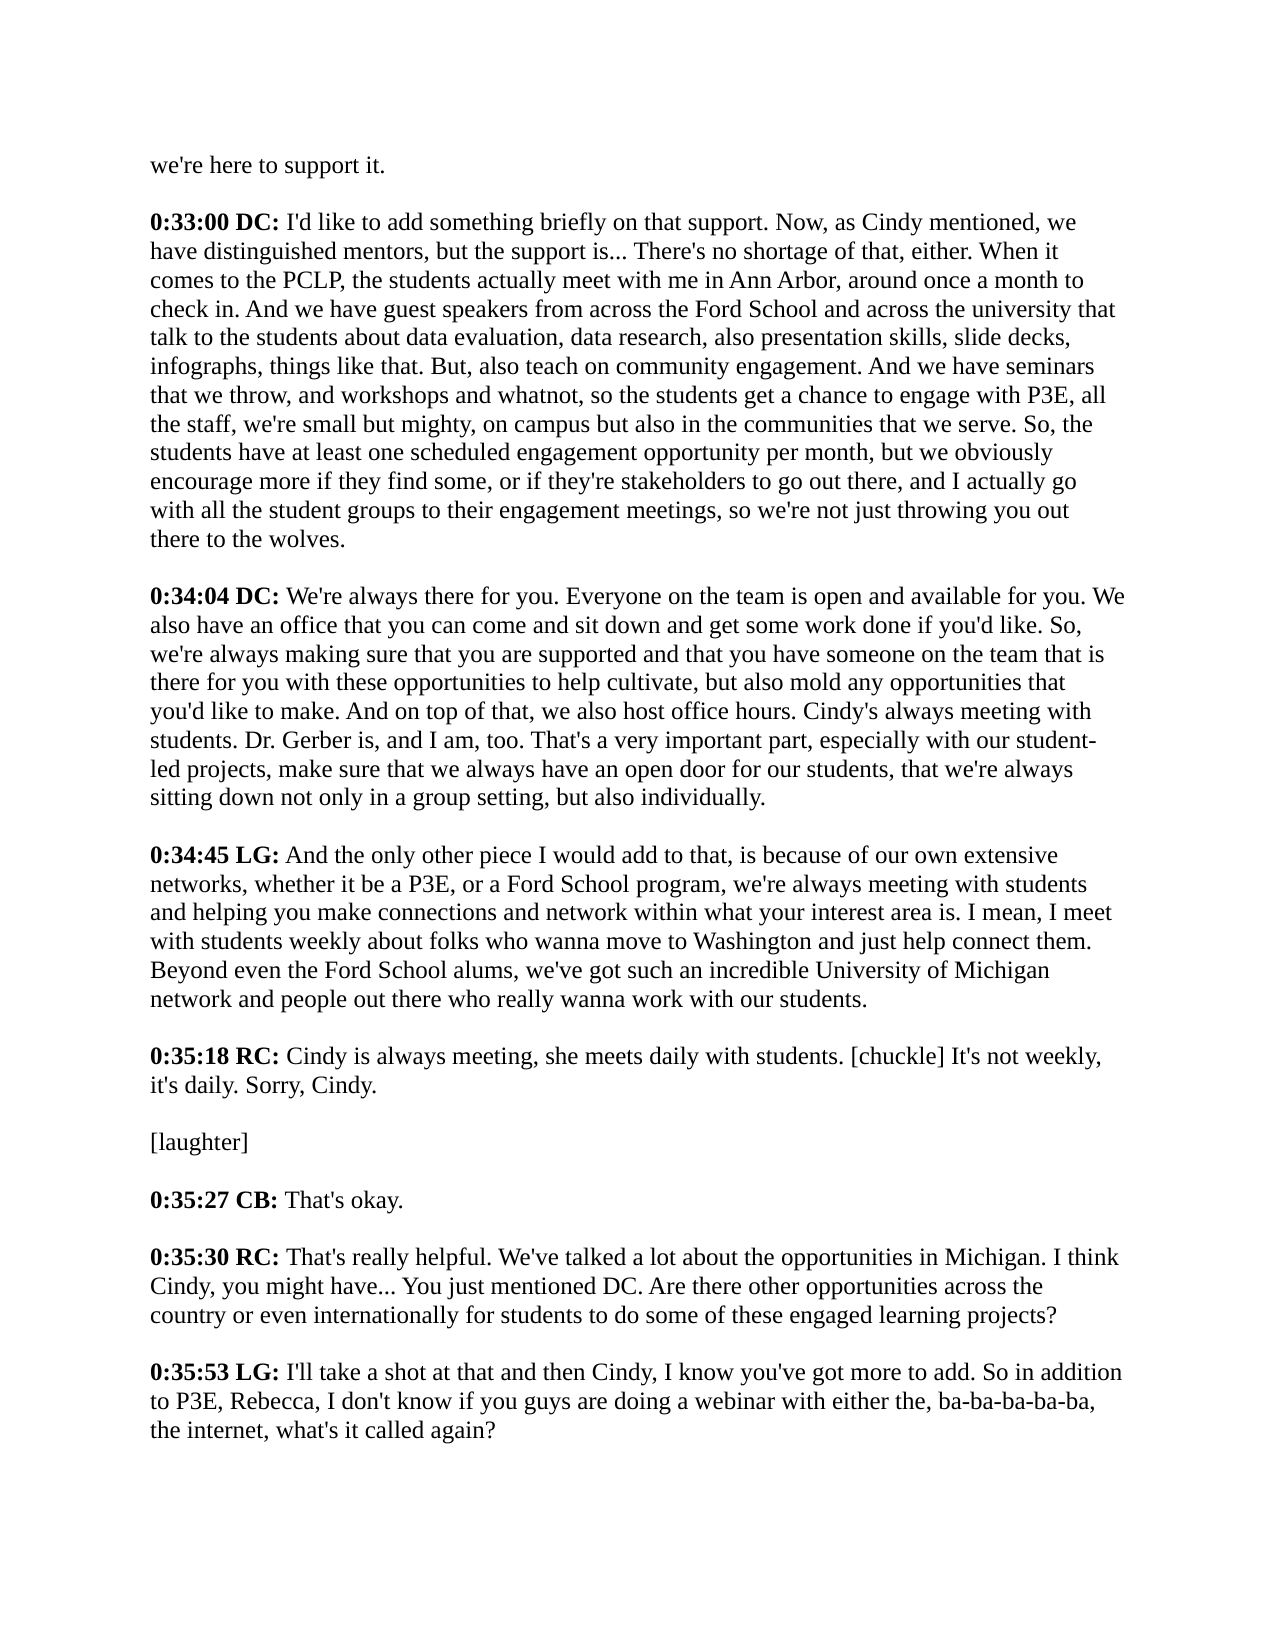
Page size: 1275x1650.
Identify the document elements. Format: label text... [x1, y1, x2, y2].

text 0:34:04 DC: We're always there for you. Everyone on the team is open and available for you. We also have an office that you can come and sit down and get some work done if you'd like. So, we're always making sure that you are supported and that you have someone on the team that is there for you with these opportunities to help cultivate, but also mold any opportunities that you'd like to make. And on top of that, we also host office hours. Cindy's always meeting with students. Dr. Gerber is, and I am, too. That's a very important part, especially with our student-led projects, make sure that we always have an open door for our students, that we're always sitting down not only in a group setting, but also individually. [150, 581, 1125, 811]
text 0:35:30 RC: That's really helpful. We've talked a lot about the opportunities in Michigan. I think Cindy, you might have... You just mentioned DC. Are there other opportunities across the country or even internationally for students to do some of these engaged learning projects? [150, 1242, 1125, 1329]
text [150, 150, 1125, 179]
text 0:35:18 RC: Cindy is always meeting, she meets daily with students. [chuckle] It's not weekly, it's daily. Sorry, Cindy. [150, 1041, 1125, 1099]
text 0:33:00 DC: I'd like to add something briefly on that support. Now, as Cindy mentioned, we have distinguished mentors, but the support is... There's no shortage of that, either. When it comes to the PCLP, the students actually meet with me in Ann Arbor, around once a month to check in. And we have guest speakers from across the Ford School and across the university that talk to the students about data evaluation, data research, also presentation skills, slide decks, infographs, things like that. But, also teach on community engagement. And we have seminars that we throw, and workshops and whatnot, so the students get a chance to engage with P3E, all the staff, we're small but mighty, on campus but also in the communities that we serve. So, the students have at least one scheduled engagement opportunity per month, but we obviously encourage more if they find some, or if they're stakeholders to go out there, and I actually go with all the student groups to their engagement meetings, so we're not just throwing you out there to the wolves. [150, 207, 1125, 552]
text 0:34:45 LG: And the only other piece I would add to that, is because of our own extensive networks, whether it be a P3E, or a Ford School program, we're always meeting with students and helping you make connections and network within what your interest area is. I mean, I meet with students weekly about folks who wanna move to Washington and just help connect them. Beyond even the Ford School alums, we've got such an incredible University of Michigan network and people out there who really wanna work with our students. [150, 840, 1125, 1012]
text [laughter] [150, 1127, 1125, 1156]
text 0:35:27 CB: That's okay. [150, 1185, 1125, 1214]
text 0:35:53 LG: I'll take a shot at that and then Cindy, I know you've got more to add. So in addition to P3E, Rebecca, I don't know if you guys are doing a webinar with either the, ba-ba-ba-ba-ba, the internet, what's it called again? [150, 1357, 1125, 1444]
